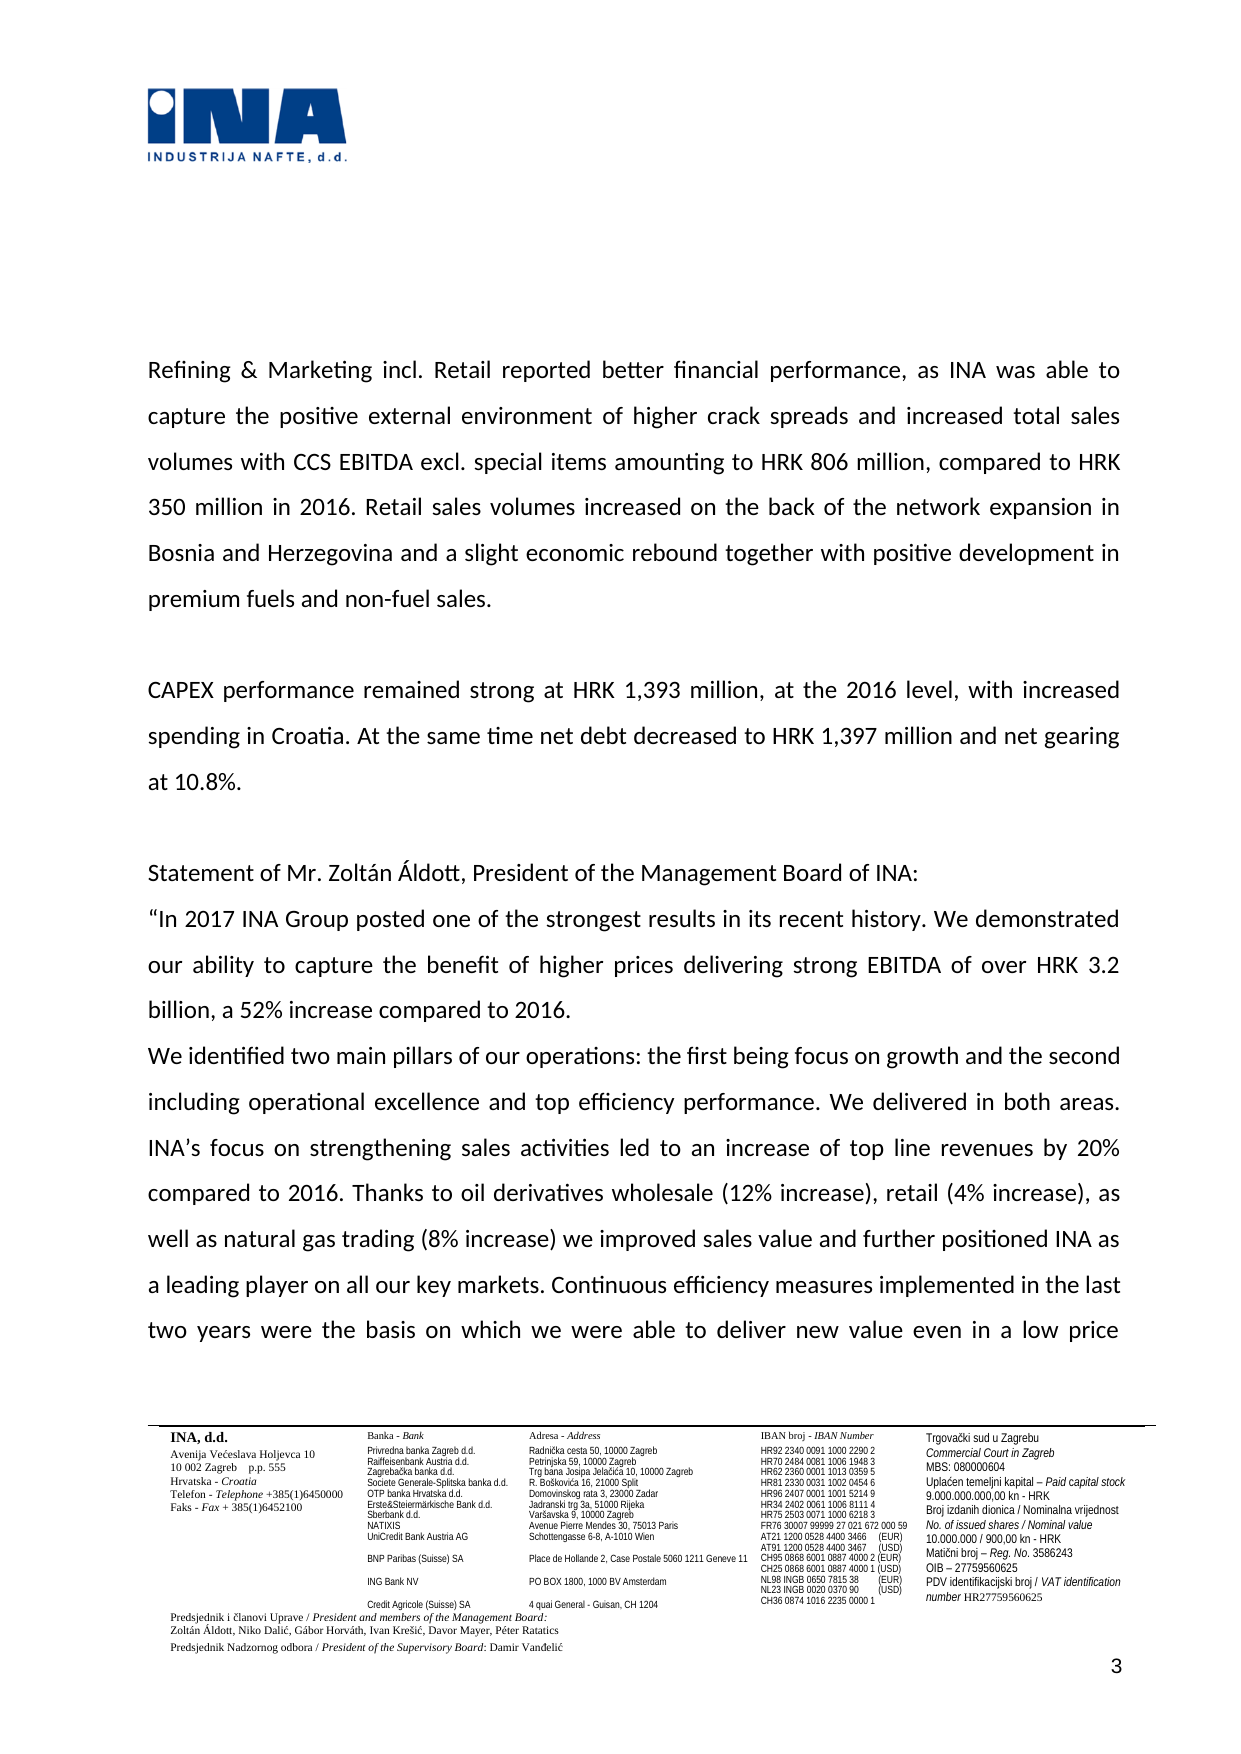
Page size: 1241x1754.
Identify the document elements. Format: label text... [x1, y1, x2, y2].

text “In 2017 INA Group posted one of the strongest results in its recent history. We demonstrated our ability to capture the benefit of higher prices delivering strong EBITDA of over HRK 3.2 billion, a 52% increase compared to 2016. [148, 903, 1122, 1025]
picture [147, 88, 347, 163]
text Statement of Mr. Zoltán Áldott, President of the Management Board of INA: [148, 857, 1122, 888]
text Refining & Marketing incl. Retail reported better financial performance, as INA was able to capture the positive external environment of higher crack spreads and increased total sales volumes with CCS EBITDA excl. special items amounting to HRK 806 million, compared to HRK 350 million in 2016. Retail sales volumes increased on the back of the network expansion in Bosnia and Herzegovina and a slight economic rebound together with positive development in premium fuels and non-fuel sales. [148, 354, 1122, 613]
text CAPEX performance remained strong at HRK 1,393 million, at the 2016 level, with increased spending in Croatia. At the same time net debt decreased to HRK 1,397 million and net gearing at 10.8%. [148, 674, 1122, 796]
